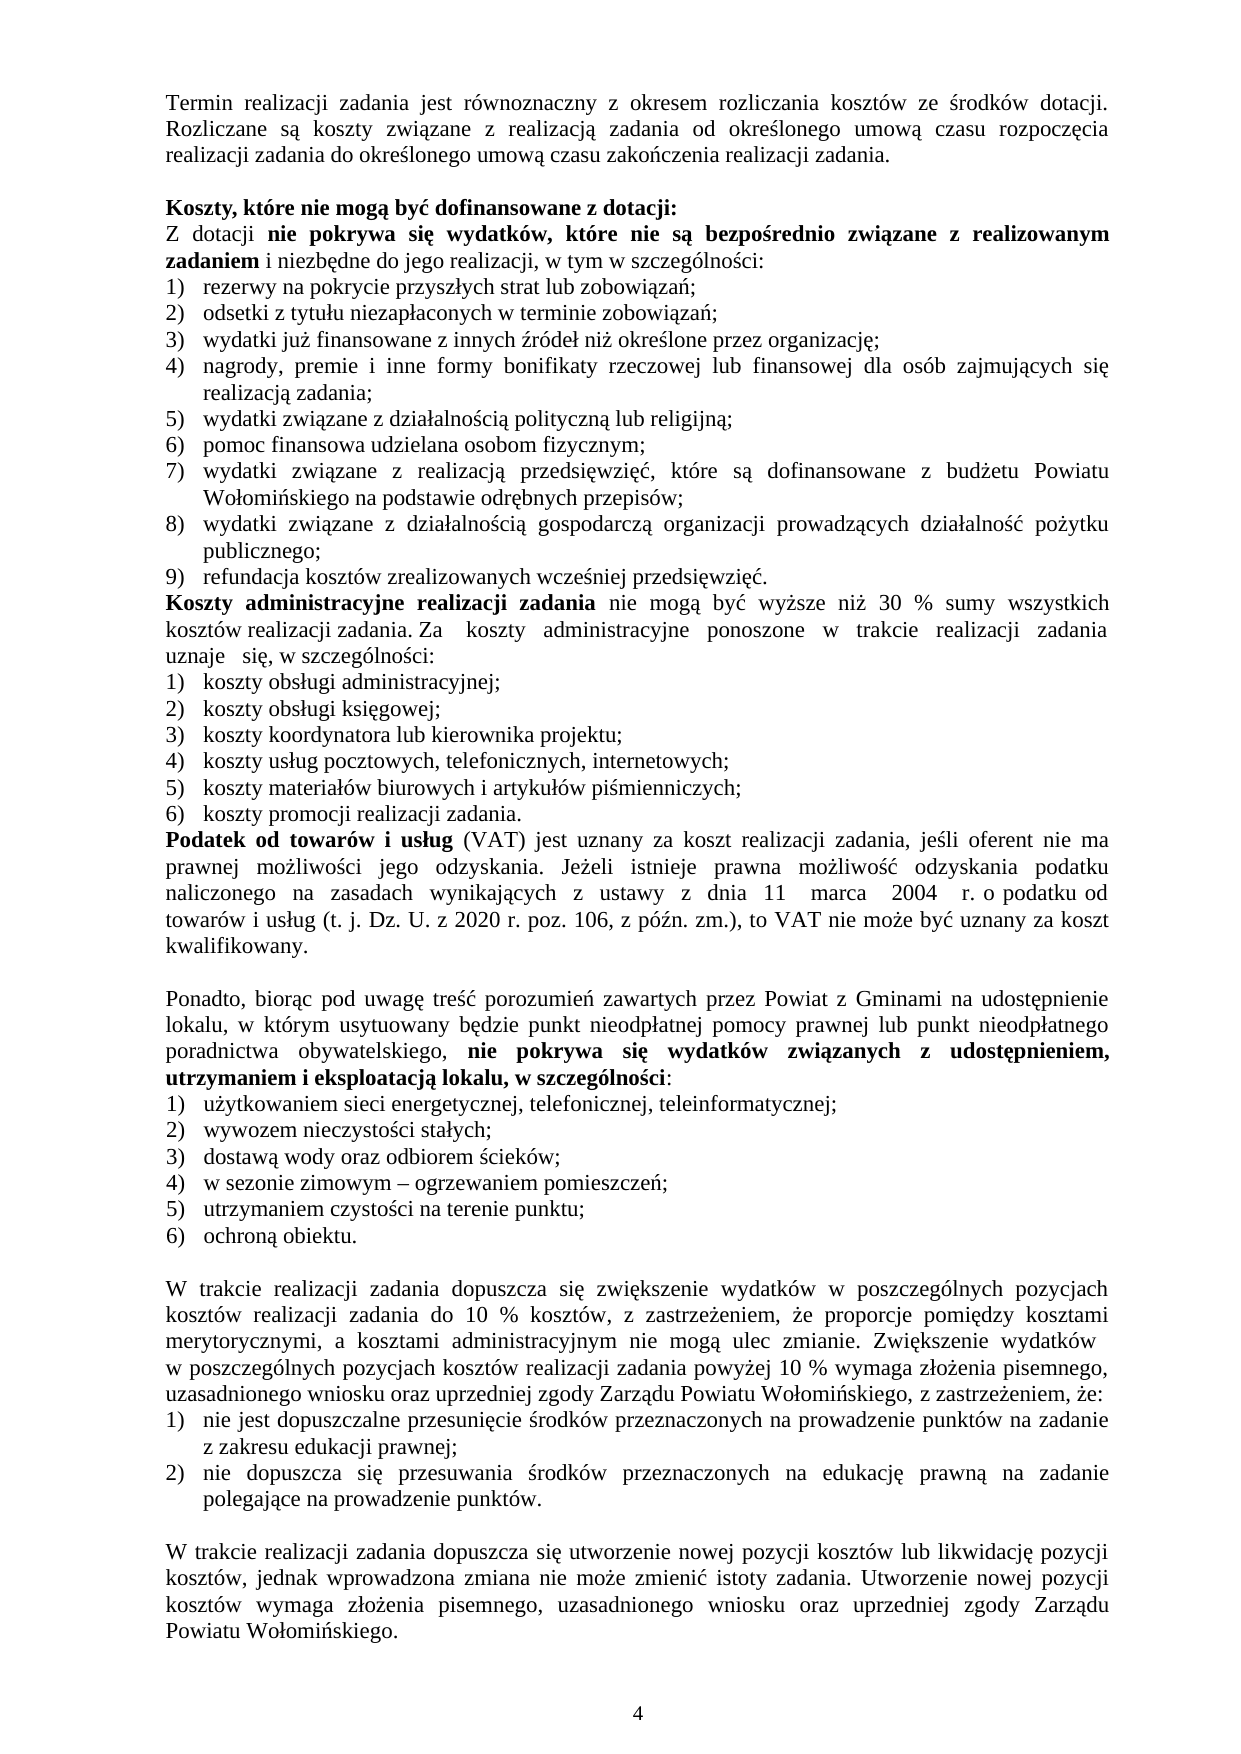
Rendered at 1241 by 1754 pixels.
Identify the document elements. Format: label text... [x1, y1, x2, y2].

list koszty obsługi księgowej; [165, 695, 1110, 721]
text Koszty, które nie mogą być dofinansowane z dotacji: [165, 194, 1110, 220]
list wydatki już finansowane z innych źródeł niż określone przez organizację; [165, 326, 1110, 352]
text W trakcie realizacji zadania dopuszcza się zwiększenie wydatków w poszczególnych pozycjach kosztów realizacji zadania do 10 % kosztów, z zastrzeżeniem, że proporcje pomiędzy kosztami merytorycznymi, a kosztami administracyjnym nie mogą ulec zmianie. Zwiększenie wydatków w poszczególnych pozycjach kosztów realizacji zadania powyżej 10 % wymaga złożenia pisemnego, uzasadnionego wniosku oraz uprzedniej zgody Zarządu Powiatu Wołomińskiego, z zastrzeżeniem, że: [165, 1274, 1110, 1406]
list rezerwy na pokrycie przyszłych strat lub zobowiązań; [165, 273, 1110, 299]
text Podatek od towarów i usług (VAT) jest uznany za koszt realizacji zadania, jeśli oferent nie ma prawnej możliwości jego odzyskania. Jeżeli istnieje prawna możliwość odzyskania podatku naliczonego na zasadach wynikających z ustawy z dnia 11 marca 2004 r. o podatku od towarów i usług (t. j. Dz. U. z 2020 r. poz. 106, z późn. zm.), to VAT nie może być uznany za koszt kwalifikowany. [165, 827, 1110, 958]
text Z dotacji nie pokrywa się wydatków, które nie są bezpośrednio związane z realizowanym zadaniem i niezbędne do jego realizacji, w tym w szczególności: [165, 220, 1110, 273]
list utrzymaniem czystości na terenie punktu; [166, 1196, 1110, 1222]
list refundacja kosztów zrealizowanych wcześniej przedsięwzięć. [165, 563, 1110, 589]
list koszty koordynatora lub kierownika projektu; [165, 721, 1110, 747]
list dostawą wody oraz odbiorem ścieków; [166, 1143, 1110, 1169]
list w sezonie zimowym – ogrzewaniem pomieszczeń; [166, 1169, 1110, 1196]
list koszty materiałów biurowych i artykułów piśmienniczych; [165, 774, 1110, 800]
list pomoc finansowa udzielana osobom fizycznym; [165, 431, 1110, 458]
list użytkowaniem sieci energetycznej, telefonicznej, teleinformatycznej; [166, 1090, 1110, 1116]
list ochroną obiektu. [166, 1222, 1110, 1248]
list odsetki z tytułu niezapłaconych w terminie zobowiązań; [165, 299, 1110, 326]
list nagrody, premie i inne formy bonifikaty rzeczowej lub finansowej dla osób zajmujących się realizacją zadania; [165, 352, 1110, 405]
list nie jest dopuszczalne przesunięcie środków przeznaczonych na prowadzenie punktów na zadanie z zakresu edukacji prawnej; [165, 1406, 1110, 1459]
list wydatki związane z działalnością polityczną lub religijną; [165, 405, 1110, 431]
list nie dopuszcza się przesuwania środków przeznaczonych na edukację prawną na zadanie polegające na prowadzenie punktów. [165, 1459, 1110, 1512]
text Koszty administracyjne realizacji zadania nie mogą być wyższe niż 30 % sumy wszystkich kosztów realizacji zadania. Za koszty administracyjne ponoszone w trakcie realizacji zadania uznaje się, w szczególności: [165, 589, 1110, 668]
text W trakcie realizacji zadania dopuszcza się utworzenie nowej pozycji kosztów lub likwidację pozycji kosztów, jednak wprowadzona zmiana nie może zmienić istoty zadania. Utworzenie nowej pozycji kosztów wymaga złożenia pisemnego, uzasadnionego wniosku oraz uprzedniej zgody Zarządu Powiatu Wołomińskiego. [165, 1538, 1110, 1643]
list koszty promocji realizacji zadania. [165, 800, 1110, 827]
text Termin realizacji zadania jest równoznaczny z okresem rozliczania kosztów ze środków dotacji. Rozliczane są koszty związane z realizacją zadania od określonego umową czasu rozpoczęcia realizacji zadania do określonego umową czasu zakończenia realizacji zadania. [165, 89, 1110, 168]
list wywozem nieczystości stałych; [166, 1116, 1110, 1143]
list koszty obsługi administracyjnej; [165, 668, 1110, 695]
list wydatki związane z działalnością gospodarczą organizacji prowadzących działalność pożytku publicznego; [165, 510, 1110, 563]
list wydatki związane z realizacją przedsięwzięć, które są dofinansowane z budżetu Powiatu Wołomińskiego na podstawie odrębnych przepisów; [165, 458, 1110, 510]
list koszty usług pocztowych, telefonicznych, internetowych; [165, 747, 1110, 774]
text Ponadto, biorąc pod uwagę treść porozumień zawartych przez Powiat z Gminami na udostępnienie lokalu, w którym usytuowany będzie punkt nieodpłatnej pomocy prawnej lub punkt nieodpłatnego poradnictwa obywatelskiego, nie pokrywa się wydatków związanych z udostępnieniem, utrzymaniem i eksploatacją lokalu, w szczególności: [165, 985, 1110, 1090]
